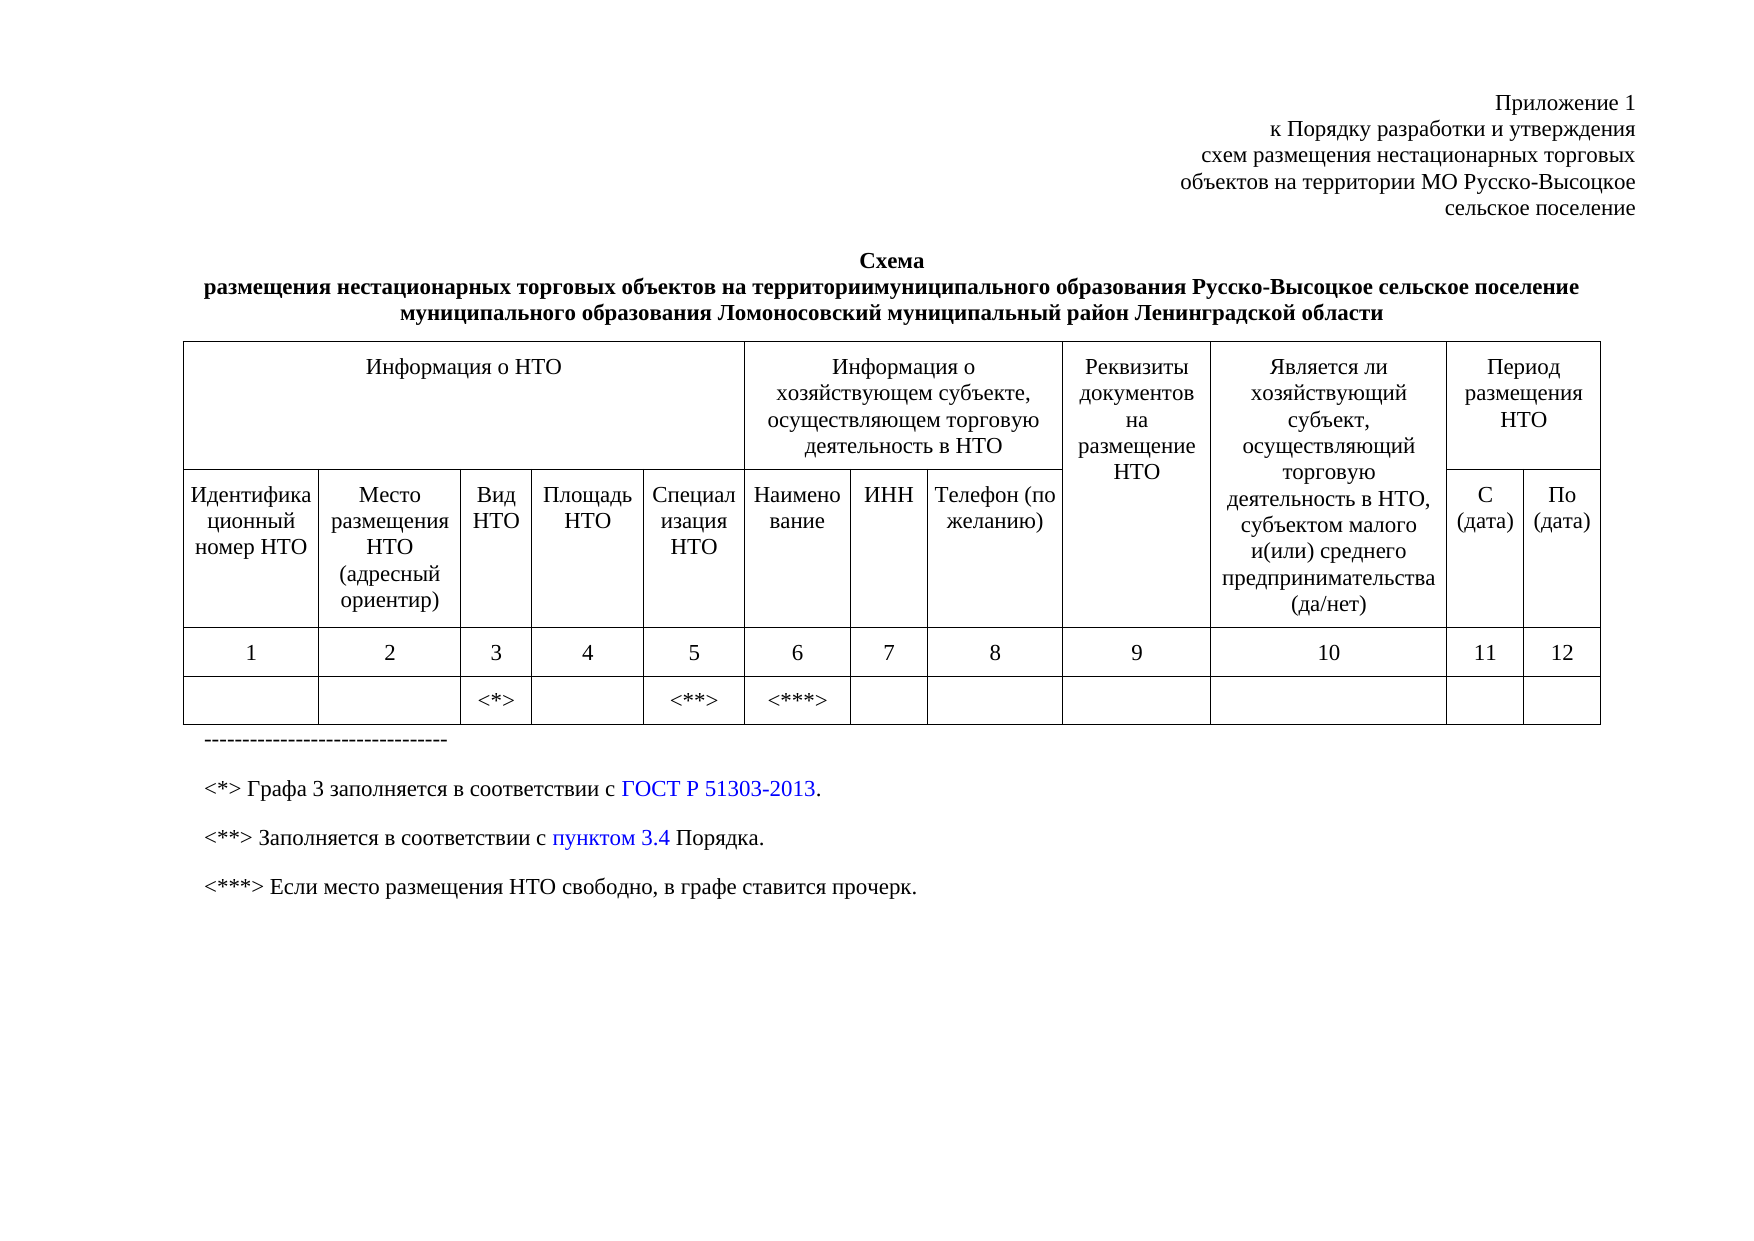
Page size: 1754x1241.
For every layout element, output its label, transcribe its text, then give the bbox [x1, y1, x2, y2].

table_cell Место размещения НТО (адресный ориентир) [319, 470, 460, 627]
table_header Является ли хозяйствующий субъект, осуществляющий торговую деятельность в НТО, субъектом малого и(или) среднего предпринимательства (да/нет) [1211, 342, 1446, 627]
table_cell Специализация НТО [644, 470, 744, 627]
text объектов на территории МО Русско-Высоцкое [148, 168, 1636, 194]
table_cell [1447, 677, 1523, 724]
table_header Период размещения НТО [1447, 342, 1600, 469]
table_cell Вид НТО [461, 470, 531, 627]
table_cell [928, 677, 1062, 724]
table_cell Идентификационный номер НТО [184, 470, 318, 627]
table_cell 11 [1447, 628, 1523, 676]
table_cell По (дата) [1524, 470, 1600, 627]
table_cell 9 [1063, 628, 1210, 676]
table_cell 3 [461, 628, 531, 676]
table_cell Телефон (по желанию) [928, 470, 1062, 627]
table_cell [1524, 677, 1600, 724]
table_cell [532, 677, 643, 724]
table_cell [851, 677, 927, 724]
table_cell [184, 677, 318, 724]
table_cell 12 [1524, 628, 1600, 676]
table_cell [319, 677, 460, 724]
text схем размещения нестационарных торговых [148, 141, 1636, 168]
table_cell 2 [319, 628, 460, 676]
text к Порядку разработки и утверждения [148, 115, 1636, 141]
table_cell <***> [745, 677, 850, 724]
text <**> Заполняется в соответствии с пунктом 3.4 Порядка. [148, 824, 1636, 850]
text сельское поселение [148, 194, 1636, 220]
text Схема [148, 247, 1636, 273]
table_cell 1 [184, 628, 318, 676]
table_cell С (дата) [1447, 470, 1523, 627]
table_cell Площадь НТО [532, 470, 643, 627]
table_cell 10 [1211, 628, 1446, 676]
text размещения нестационарных торговых объектов на территориимуниципального образования Русско-Высоцкое сельское поселение муниципального образования Ломоносовский муниципальный район Ленинградской области [148, 273, 1636, 326]
table_cell <**> [644, 677, 744, 724]
table_header Информация о НТО [184, 342, 744, 469]
table_cell <*> [461, 677, 531, 724]
table_cell 4 [532, 628, 643, 676]
table_header Информация о хозяйствующем субъекте, осуществляющем торговую деятельность в НТО [745, 342, 1062, 469]
table_cell Наименование [745, 470, 850, 627]
text <***> Если место размещения НТО свободно, в графе ставится прочерк. [148, 873, 1636, 899]
text Приложение 1 [148, 89, 1636, 115]
table_cell [1211, 677, 1446, 724]
text -------------------------------- [148, 326, 1636, 752]
text <*> Графа 3 заполняется в соответствии с ГОСТ Р 51303-2013. [148, 775, 1636, 801]
table_cell 8 [928, 628, 1062, 676]
table_cell 7 [851, 628, 927, 676]
table_cell 6 [745, 628, 850, 676]
table_header Реквизиты документов на размещение НТО [1063, 342, 1210, 627]
table_cell 5 [644, 628, 744, 676]
table_cell [1063, 677, 1210, 724]
table_cell ИНН [851, 470, 927, 627]
